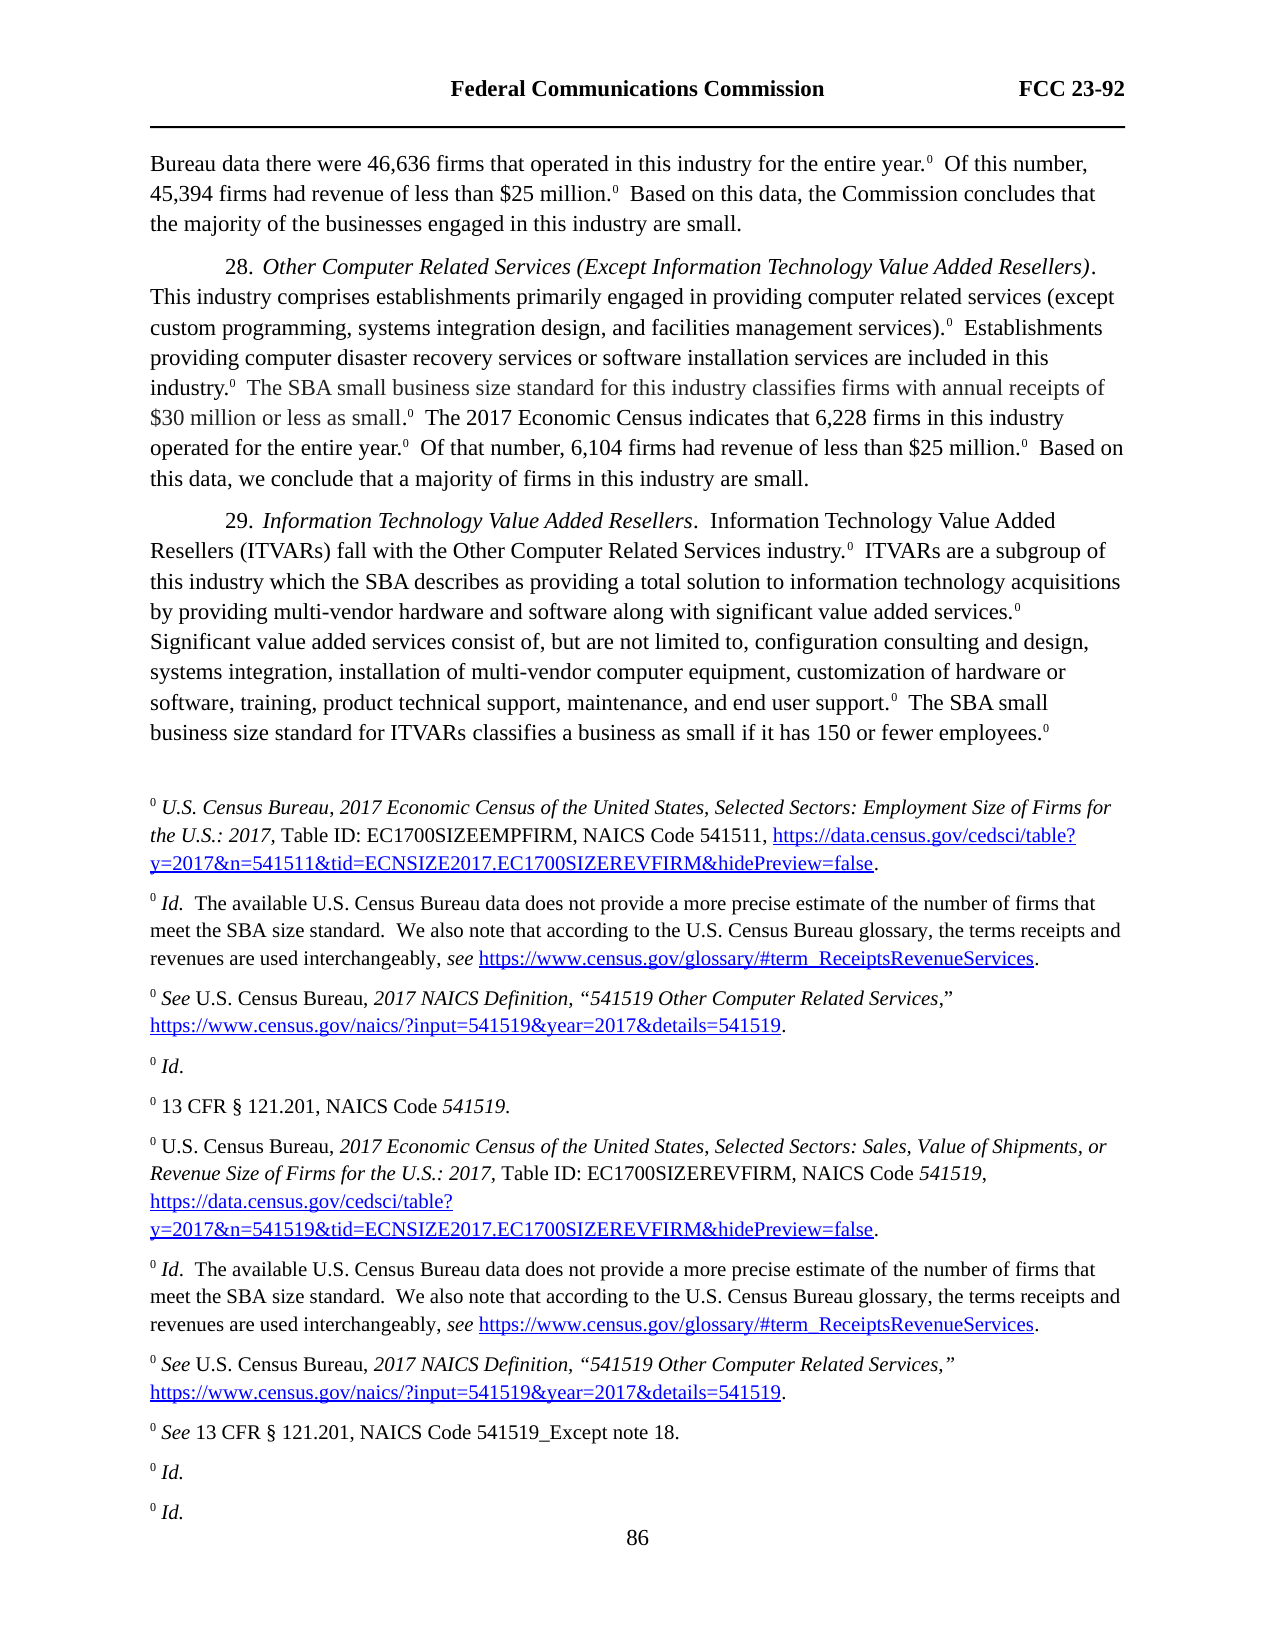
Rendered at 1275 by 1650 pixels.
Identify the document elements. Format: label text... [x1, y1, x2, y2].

text Information Technology Value Added Resellers. Information Technology Value Added Resellers (ITVARs) fall with the Other Computer Related Services industry. ITVARs are a subgroup of this industry which the SBA describes as providing a total solution to information technology acquisitions by providing multi-vendor hardware and software along with significant value added services. Significant value added services consist of, but are not limited to, configuration consulting and design, systems integration, installation of multi-vendor computer equipment, customization of hardware or software, training, product technical support, maintenance, and end user support. The SBA small business size standard for ITVARs classifies a business as small if it has 150 or fewer employees. According to U.S. Census Bureau data for 2017, 6,228 firms in this industry operated for the entire year. Of this number, 6,086 firms operated with fewer than 100 employees. Based on this data, the Commission estimates that the majority of information technology value added resellers can be considered small. [150, 507, 1125, 745]
text Other Computer Related Services (Except Information Technology Value Added Resellers). This industry comprises establishments primarily engaged in providing computer related services (except custom programming, systems integration design, and facilities management services). Establishments providing computer disaster recovery services or software installation services are included in this industry. The SBA small business size standard for this industry classifies firms with annual receipts of $30 million or less as small. The 2017 Economic Census indicates that 6,228 firms in this industry operated for the entire year. Of that number, 6,104 firms had revenue of less than $25 million. Based on this data, we conclude that a majority of firms in this industry are small. [150, 253, 1125, 491]
text Custom Computer Programming Services. This industry is comprised of establishments primarily engaged in writing, modifying, testing, and supporting software to meet the needs of a particular customer. The industry includes firms engaged in applications software programming, computer program or software development, computer programming services, computer software analysis and design services, computer software programming services, computer software support services, and Web (i.e., Internet) page design services. The SBA small business size standard for this industry classifies firms having annual receipts of $30 million or less as small. According to 2017 U.S. Census Bureau data there were 46,636 firms that operated in this industry for the entire year. Of this number, 45,394 firms had revenue of less than $25 million. Based on this data, the Commission concludes that the majority of the businesses engaged in this industry are small. [150, 150, 1125, 237]
